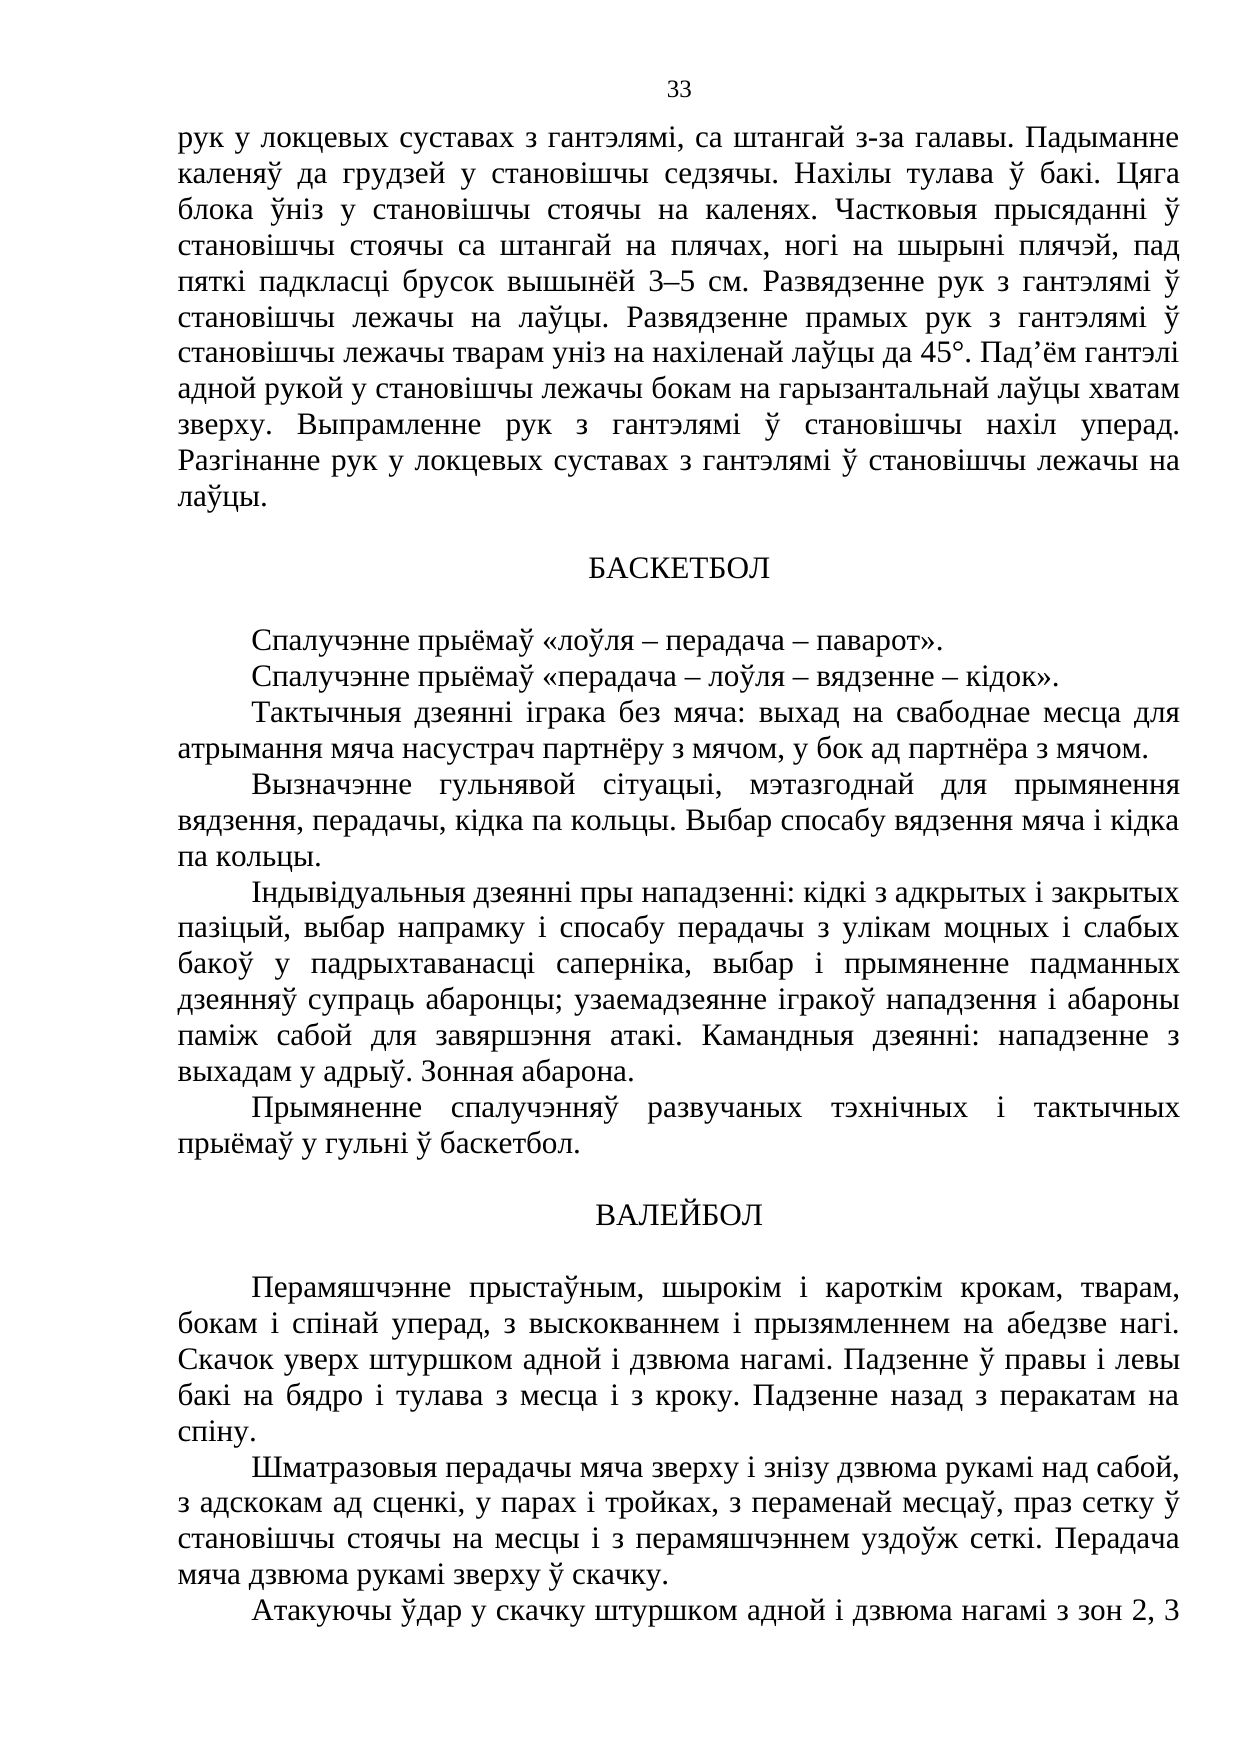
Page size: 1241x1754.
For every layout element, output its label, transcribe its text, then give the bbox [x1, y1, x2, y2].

text Тактычныя дзеянні іграка без мяча: выхад на свабоднае месца для атрымання мяча насустрач партнёру з мячом, у бок ад партнёра з мячом. [177, 693, 1181, 765]
text Індывідуальныя дзеянні пры нападзенні: кідкі з адкрытых і закрытых пазіцый, выбар напрамку і спосабу перадачы з улікам моцных і слабых бакоў у падрыхтаванасці саперніка, выбар і прымяненне падманных дзеянняў супраць абаронцы; узаемадзеянне ігракоў нападзення і абароны паміж сабой для завяршэння атакі. Камандныя дзеянні: нападзенне з выхадам у адрыў. Зонная абарона. [177, 873, 1181, 1088]
text Спалучэнне прыёмаў «перадача – лоўля – вядзенне – кідок». [177, 657, 1181, 693]
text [177, 1592, 1181, 1627]
text Перамяшчэнне прыстаўным, шырокім і кароткім крокам, тварам, бокам і спінай уперад, з выскокваннем і прызямленнем на абедзве нагі. Скачок уверх штуршком адной і дзвюма нагамі. Падзенне ў правы і левы бакі на бядро і тулава з месца і з кроку. Падзенне назад з перакатам на спіну. [177, 1268, 1181, 1448]
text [177, 118, 1181, 513]
text Прымяненне спалучэнняў развучаных тэхнічных і тактычных прыёмаў у гульні ў баскетбол. [177, 1088, 1181, 1160]
text ВАЛЕЙБОЛ [177, 1196, 1181, 1232]
text Вызначэнне гульнявой сітуацыі, мэтазгоднай для прымянення вядзення, перадачы, кідка па кольцы. Выбар спосабу вядзення мяча і кідка па кольцы. [177, 765, 1181, 873]
text Спалучэнне прыёмаў «лоўля – перадача – паварот». [177, 621, 1181, 657]
text Шматразовыя перадачы мяча зверху і знізу дзвюма рукамі над сабой, з адскокам ад сценкі, у парах і тройках, з пераменай месцаў, праз сетку ў становішчы стоячы на месцы і з перамяшчэннем уздоўж сеткі. Перадача мяча дзвюма рукамі зверху ў скачку. [177, 1448, 1181, 1592]
text БАСКЕТБОЛ [177, 549, 1181, 585]
